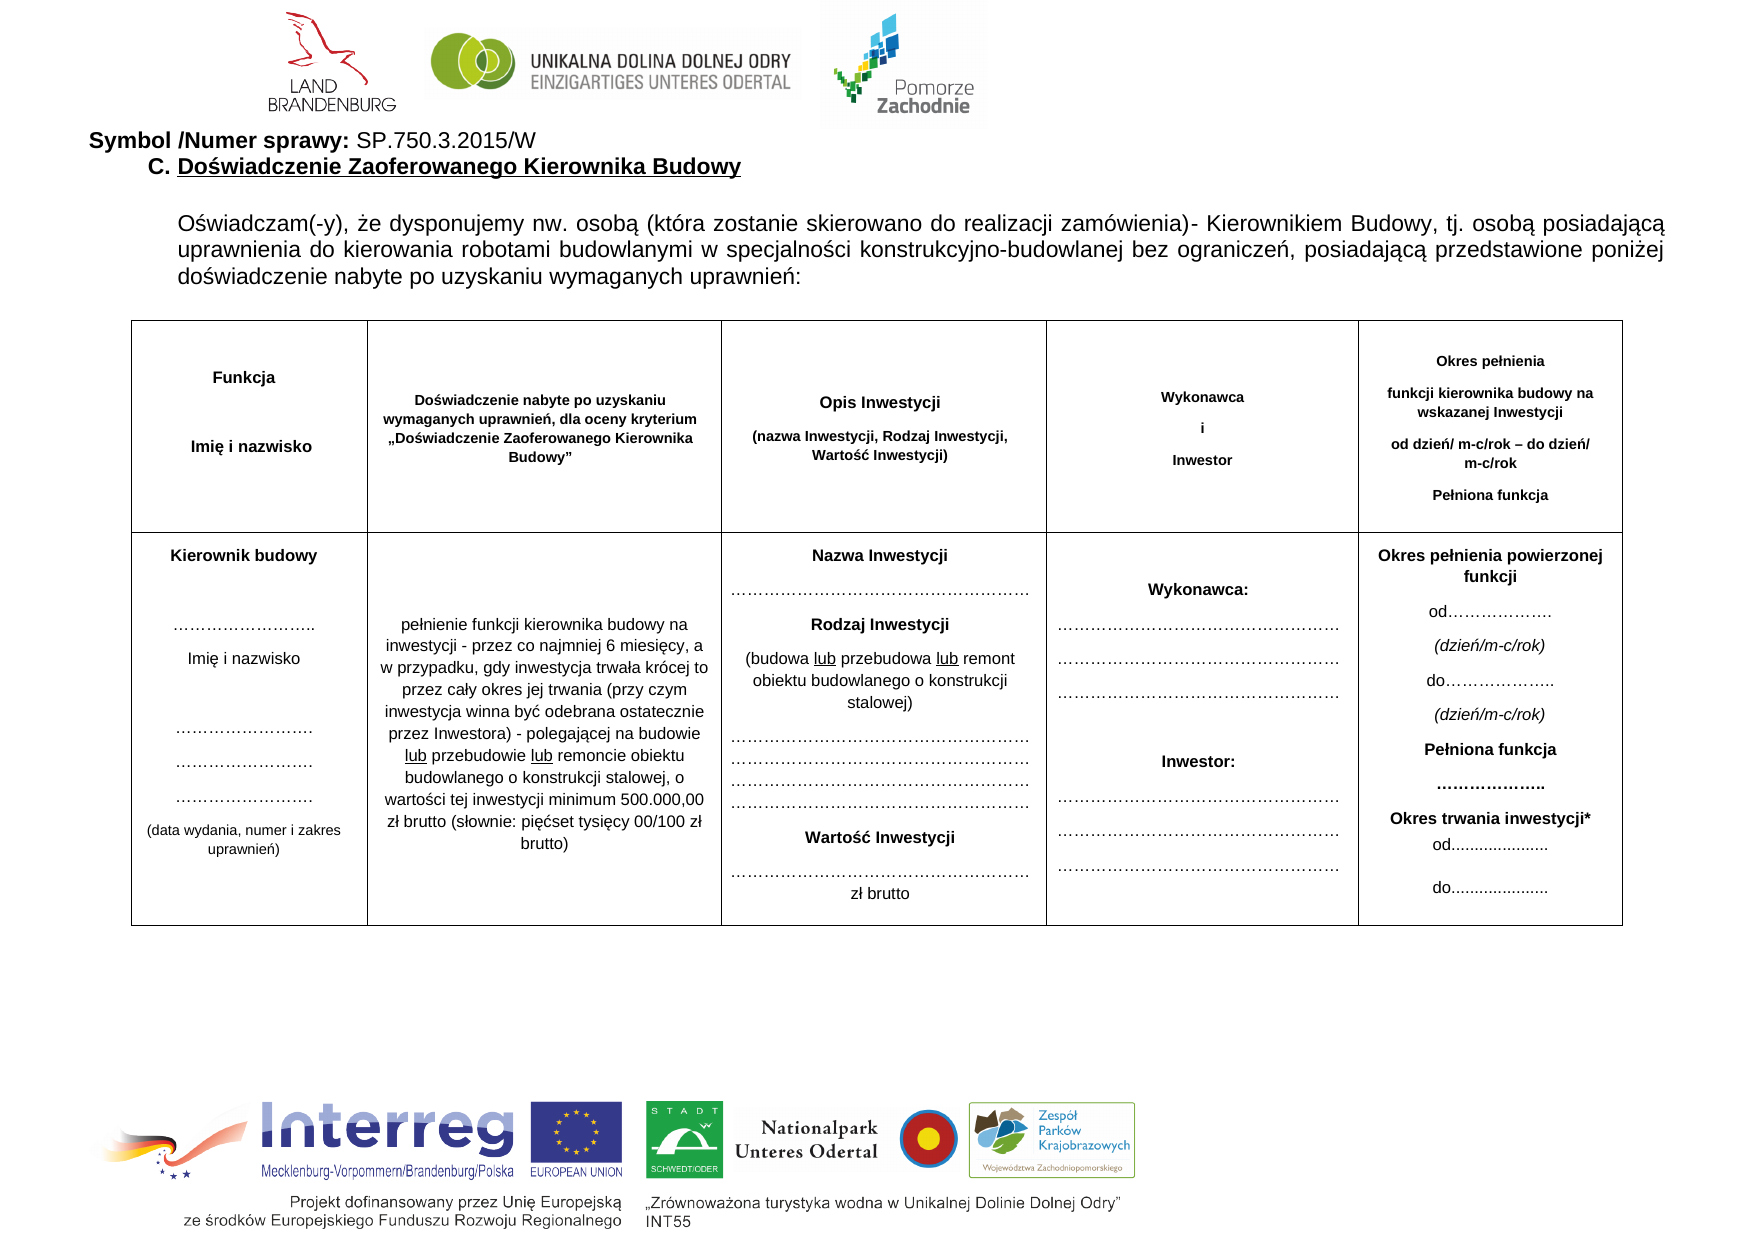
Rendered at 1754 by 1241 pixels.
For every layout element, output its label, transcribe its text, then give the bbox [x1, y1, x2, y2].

table_header Doświadczenie nabyte po uzyskaniu wymaganych uprawnień, dla oceny kryterium „Doświadczenie Zaoferowanego Kierownika Budowy” [368, 321, 721, 532]
picture [88, 1100, 1136, 1229]
list Doświadczenie Zaoferowanego Kierownika Budowy [148, 153, 1665, 179]
table_cell Wykonawca: …………………………………………… …………………………………………… …………………………………………… Inwestor: …………………………………………… …………………………………………… …………………………………………… [1047, 533, 1358, 924]
picture [267, 0, 988, 129]
table_cell Okres pełnienia powierzonej funkcji od………………. (dzień/m-c/rok) do……………….. (dzień/m-c/rok) Pełniona funkcja ……………….. Okres trwania inwestycji* od..................... do..................... [1359, 533, 1622, 924]
table_header Wykonawca i Inwestor [1047, 321, 1358, 532]
table_cell Kierownik budowy …………………….. Imię i nazwisko ……………………. ……………………. ……………………. (data wydania, numer i zakres uprawnień) [132, 533, 367, 924]
table_header Funkcja Imię i nazwisko [132, 321, 367, 532]
table_header Okres pełnienia funkcji kierownika budowy na wskazanej Inwestycji od dzień/ m-c/rok – do dzień/ m-c/rok Pełniona funkcja [1359, 321, 1622, 532]
list Oświadczam(-y), że dysponujemy nw. osobą (która zostanie skierowano do realizacji zamówienia)- Kierownikiem Budowy, tj. osobą posiadającą uprawnienia do kierowania robotami budowlanymi w specjalności konstrukcyjno-budowlanej bez ograniczeń, posiadającą przedstawione poniżej doświadczenie nabyte po uzyskaniu wymaganych uprawnień: [177, 210, 1665, 289]
table_header Opis Inwestycji (nazwa Inwestycji, Rodzaj Inwestycji, Wartość Inwestycji) [722, 321, 1046, 532]
